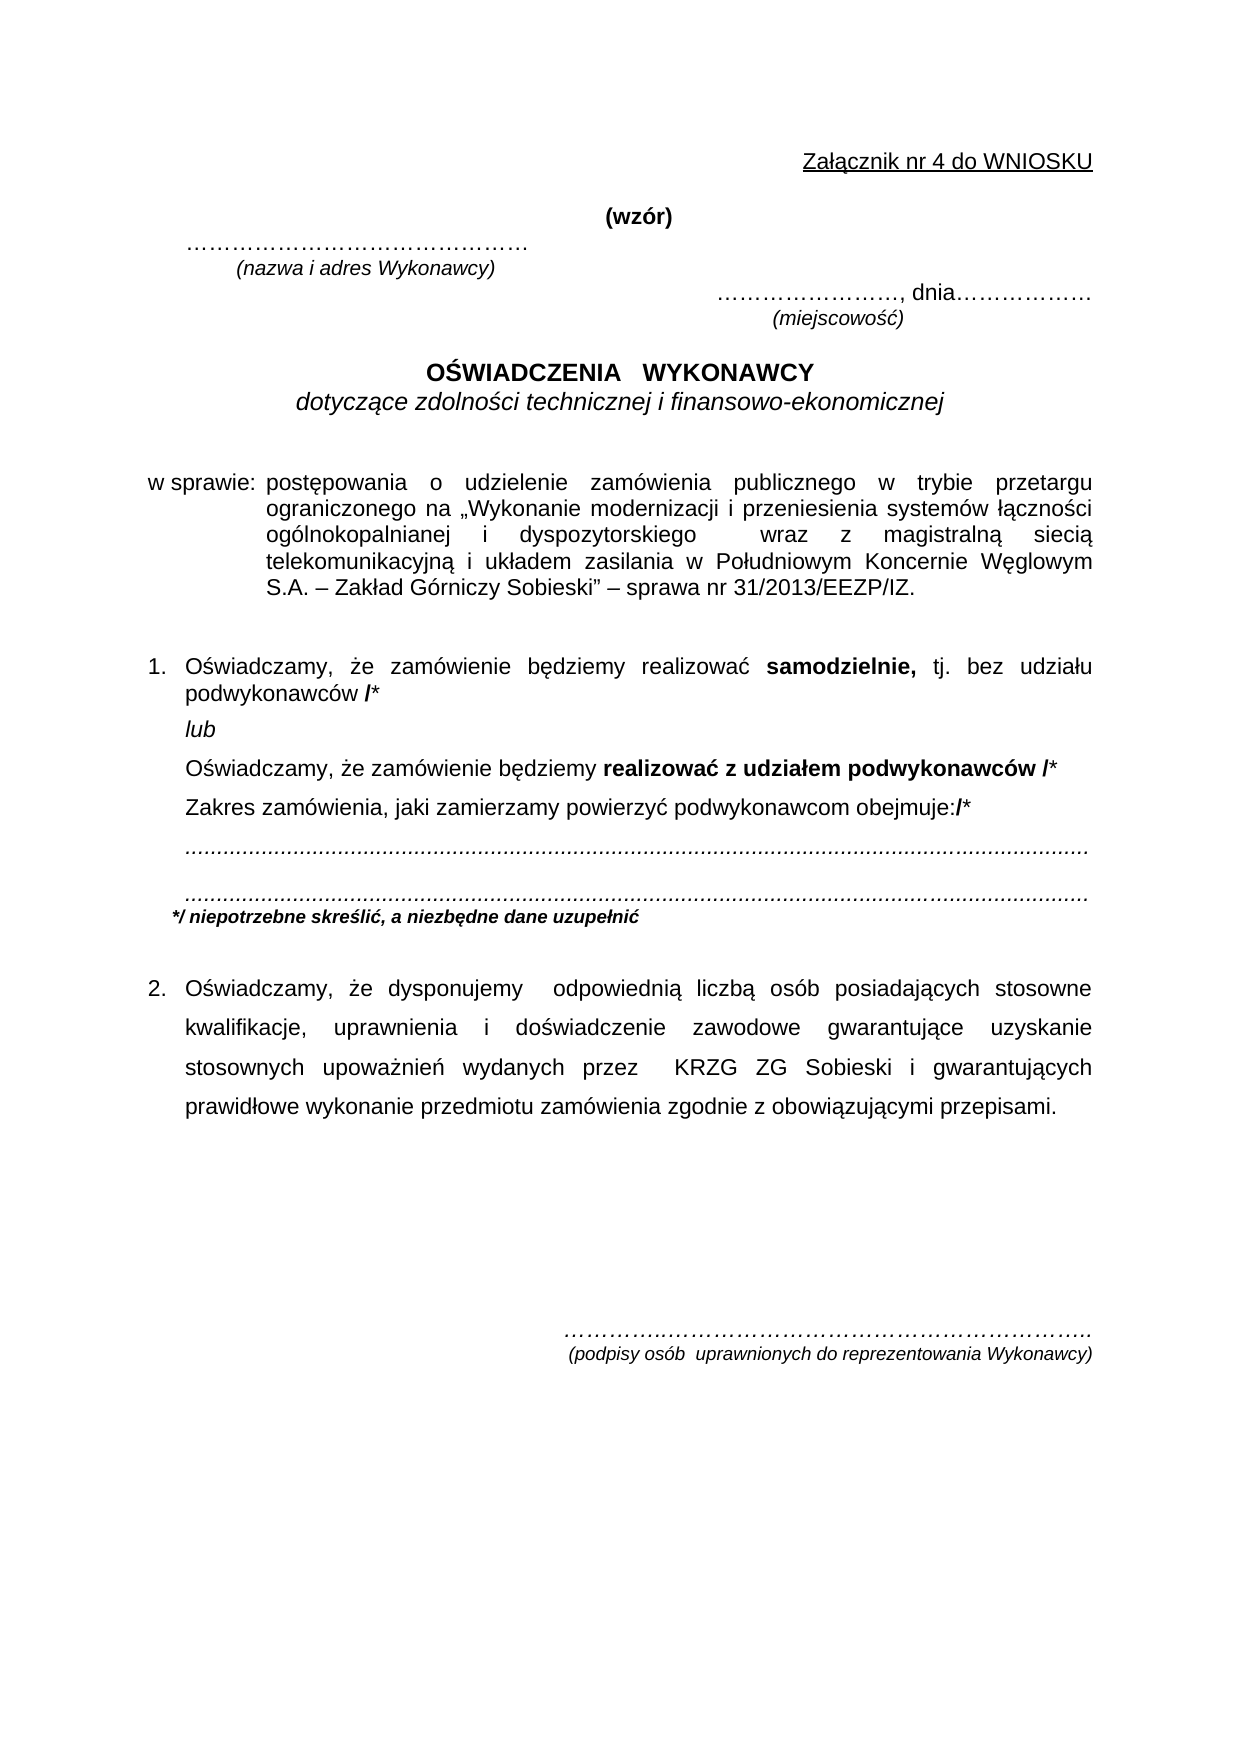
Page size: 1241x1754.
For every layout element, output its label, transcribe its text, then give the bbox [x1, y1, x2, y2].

text lub [185, 716, 1093, 743]
text ……………………, dnia……………… [185, 279, 1093, 306]
text .............................................................................................................................................. [185, 833, 1093, 859]
text w sprawie: postępowania o udzielenie zamówienia publicznego w trybie przetargu ograniczonego na „Wykonanie modernizacji i przeniesienia systemów łączności ogólnokopalnianej i dyspozytorskiego wraz z magistralną siecią telekomunikacyjną i układem zasilania w Południowym Koncernie Węglowym S.A. – Zakład Górniczy Sobieski” – sprawa nr 31/2013/EEZP/IZ. [148, 469, 1093, 600]
text (podpisy osób uprawnionych do reprezentowania Wykonawcy) [148, 1343, 1093, 1364]
text ……………………………………… [185, 229, 1093, 255]
text Zakres zamówienia, jaki zamierzamy powierzyć podwykonawcom obejmuje:/* [185, 794, 1093, 820]
text Oświadczamy, że zamówienie będziemy realizować z udziałem podwykonawców /* [148, 755, 1093, 781]
text (wzór) [185, 203, 1093, 229]
text dotyczące zdolności technicznej i finansowo-ekonomicznej [148, 387, 1093, 416]
text Załącznik nr 4 do WNIOSKU [148, 148, 1093, 174]
text (nazwa i adres Wykonawcy) [235, 255, 1093, 279]
text */ niepotrzebne skreślić, a niezbędne dane uzupełnić [135, 906, 1093, 928]
text .............................................................................................................................................. [185, 880, 1093, 906]
text (miejscowość) [185, 306, 1093, 330]
text OŚWIADCZENIA WYKONAWCY [148, 358, 1093, 387]
text …………..……………………………………………….. [185, 1316, 1093, 1343]
list Oświadczamy, że dysponujemy odpowiednią liczbą osób posiadających stosowne kwalifikacje, uprawnienia i doświadczenie zawodowe gwarantujące uzyskanie stosownych upoważnień wydanych przez KRZG ZG Sobieski i gwarantujących prawidłowe wykonanie przedmiotu zamówienia zgodnie z obowiązującymi przepisami. [148, 974, 1093, 1119]
list Oświadczamy, że zamówienie będziemy realizować samodzielnie, tj. bez udziału podwykonawców /* [148, 653, 1093, 706]
